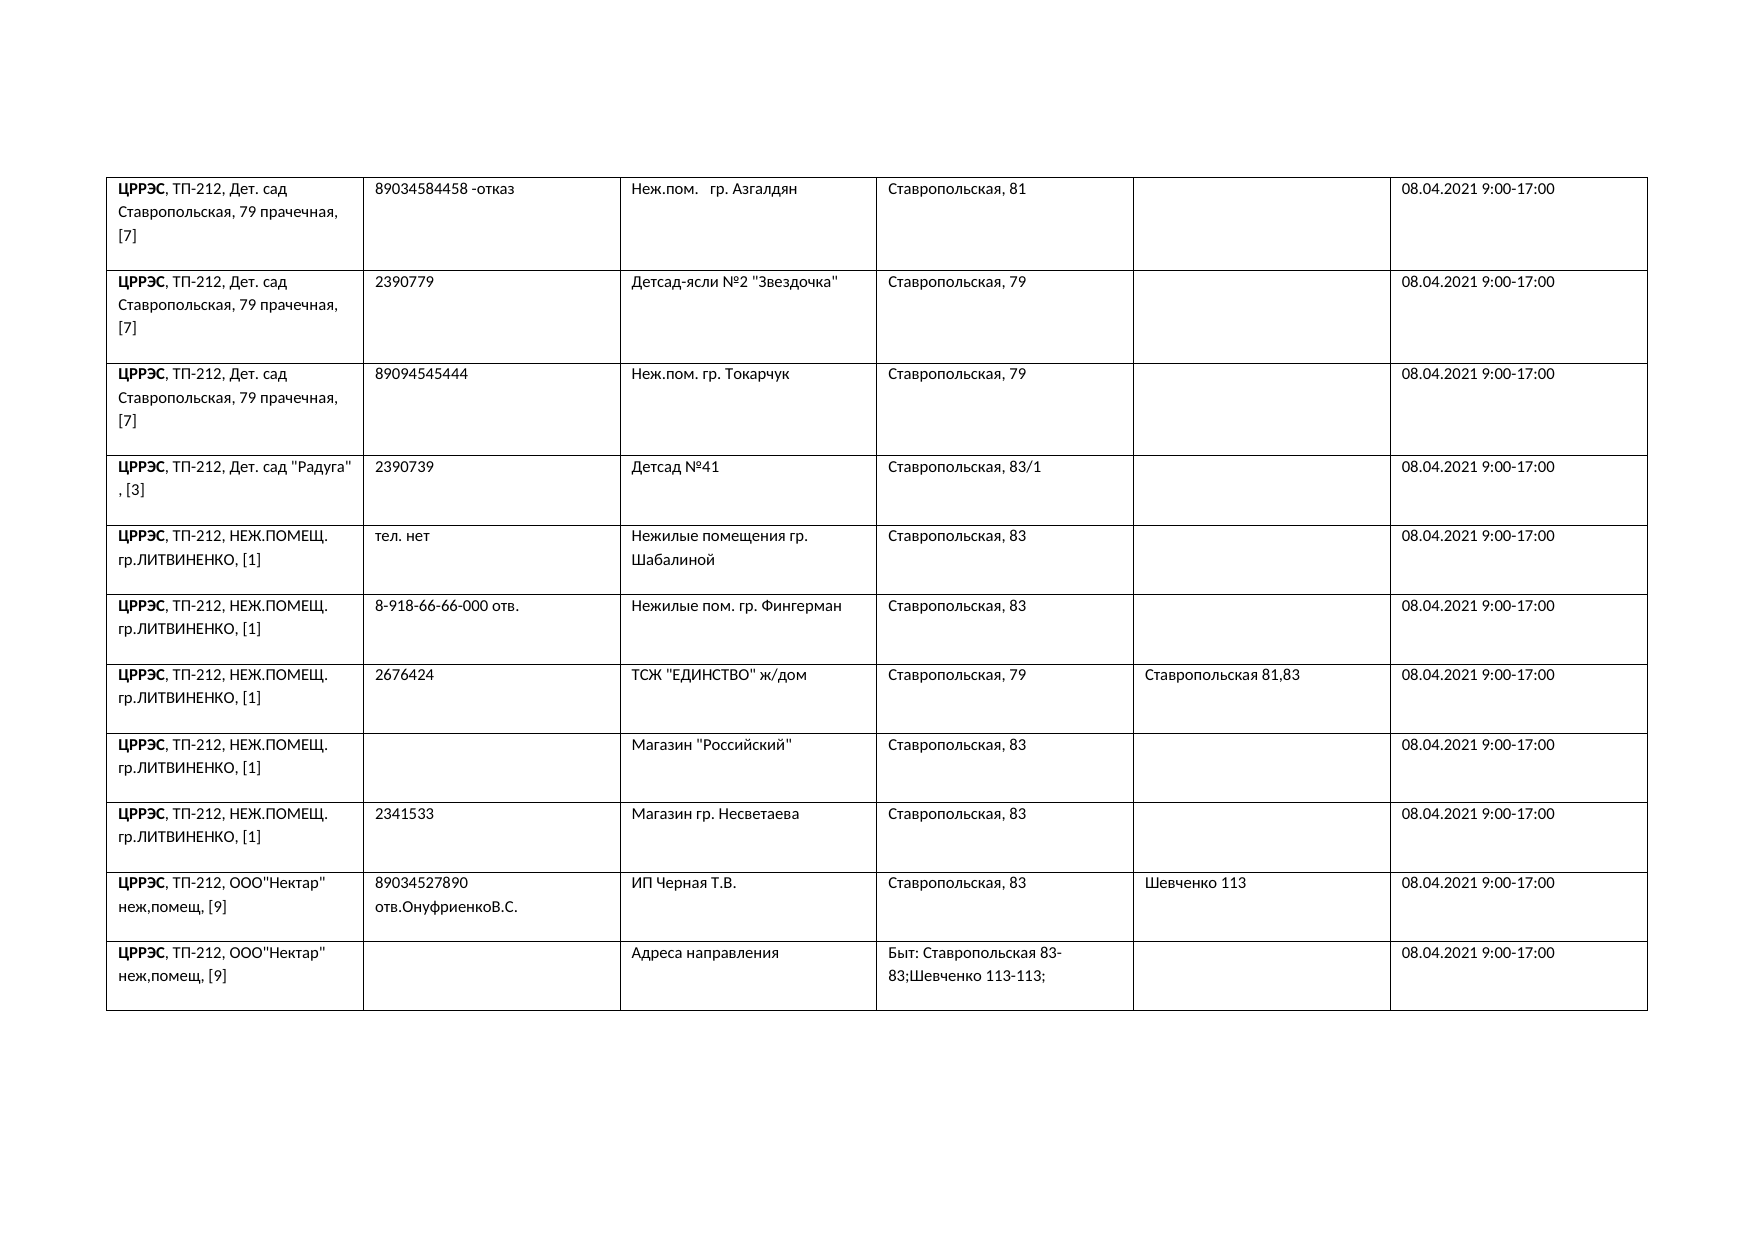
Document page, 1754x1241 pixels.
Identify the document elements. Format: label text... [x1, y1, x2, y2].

table_cell тел. нет [364, 526, 620, 594]
table_cell 08.04.2021 9:00-17:00 [1391, 803, 1647, 872]
table_cell 08.04.2021 9:00-17:00 [1391, 364, 1647, 455]
table_cell Ставропольская, 83 [877, 734, 1133, 802]
table_cell ЦРРЭС, ТП-212, НЕЖ.ПОМЕЩ. гр.ЛИТВИНЕНКО, [1] [107, 595, 363, 663]
table_cell Ставропольская, 79 [877, 271, 1133, 363]
table_cell 08.04.2021 9:00-17:00 [1391, 271, 1647, 363]
table_cell Детсад №41 [621, 456, 876, 525]
table_cell [1134, 364, 1390, 455]
table_cell Неж.пом. гр. Токарчук [621, 364, 876, 455]
table_cell Адреса направления [621, 942, 876, 1010]
table_cell Ставропольская, 83 [877, 595, 1133, 663]
table_cell 89094545444 [364, 364, 620, 455]
table_cell Неж.пом. гр. Азгалдян [621, 178, 876, 270]
table_cell ЦРРЭС, ТП-212, ООО"Нектар" неж,помещ, [9] [107, 873, 363, 941]
table_cell 08.04.2021 9:00-17:00 [1391, 873, 1647, 941]
table_cell [1134, 526, 1390, 594]
table_cell Быт: Ставропольская 83-83;Шевченко 113-113; [877, 942, 1133, 1010]
table_cell 08.04.2021 9:00-17:00 [1391, 734, 1647, 802]
table_cell 2390779 [364, 271, 620, 363]
table_cell [1134, 271, 1390, 363]
table_cell Нежилые пом. гр. Фингерман [621, 595, 876, 663]
table_cell [1134, 178, 1390, 270]
table_cell ЦРРЭС, ТП-212, НЕЖ.ПОМЕЩ. гр.ЛИТВИНЕНКО, [1] [107, 734, 363, 802]
table_cell Детсад-ясли №2 "Звездочка" [621, 271, 876, 363]
table_cell ЦРРЭС, ТП-212, НЕЖ.ПОМЕЩ. гр.ЛИТВИНЕНКО, [1] [107, 665, 363, 733]
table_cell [1391, 178, 1647, 270]
table_cell Шевченко 113 [1134, 873, 1390, 941]
table_cell Ставропольская, 79 [877, 364, 1133, 455]
table_cell ИП Черная Т.В. [621, 873, 876, 941]
table_cell 8-918-66-66-000 отв. [364, 595, 620, 663]
table_cell ЦРРЭС, ТП-212, Дет. сад Ставропольская, 79 прачечная, [7] [107, 271, 363, 363]
table_cell 89034584458 -отказ [364, 178, 620, 270]
table_cell ТСЖ "ЕДИНСТВО" ж/дом [621, 665, 876, 733]
table_cell Ставропольская 81,83 [1134, 665, 1390, 733]
table_cell ЦРРЭС, ТП-212, НЕЖ.ПОМЕЩ. гр.ЛИТВИНЕНКО, [1] [107, 803, 363, 872]
table_cell Магазин гр. Несветаева [621, 803, 876, 872]
table_cell Ставропольская, 79 [877, 665, 1133, 733]
table_cell [1134, 734, 1390, 802]
table_cell [1134, 942, 1390, 1010]
table_cell 08.04.2021 9:00-17:00 [1391, 456, 1647, 525]
table_cell Ставропольская, 83 [877, 873, 1133, 941]
table_cell [1134, 803, 1390, 872]
table_cell 08.04.2021 9:00-17:00 [1391, 942, 1647, 1010]
table_cell ЦРРЭС, ТП-212, ООО"Нектар" неж,помещ, [9] [107, 942, 363, 1010]
table_cell Ставропольская, 83 [877, 803, 1133, 872]
table_cell 08.04.2021 9:00-17:00 [1391, 665, 1647, 733]
table_cell 08.04.2021 9:00-17:00 [1391, 526, 1647, 594]
table_cell [1134, 595, 1390, 663]
table_cell [364, 942, 620, 1010]
table_cell Ставропольская, 83/1 [877, 456, 1133, 525]
table_cell Ставропольская, 83 [877, 526, 1133, 594]
table_cell [1134, 456, 1390, 525]
table_cell Магазин "Российский" [621, 734, 876, 802]
table_cell Нежилые помещения гр. Шабалиной [621, 526, 876, 594]
table_cell 2390739 [364, 456, 620, 525]
table_cell ЦРРЭС, ТП-212, Дет. сад Ставропольская, 79 прачечная, [7] [107, 364, 363, 455]
table_cell 2341533 [364, 803, 620, 872]
table_cell 08.04.2021 9:00-17:00 [1391, 595, 1647, 663]
table_cell ЦРРЭС, ТП-212, НЕЖ.ПОМЕЩ. гр.ЛИТВИНЕНКО, [1] [107, 526, 363, 594]
table_cell ЦРРЭС, ТП-212, Дет. сад "Радуга" , [3] [107, 456, 363, 525]
table_cell 89034527890 отв.ОнуфриенкоВ.С. [364, 873, 620, 941]
table_cell Ставропольская, 81 [877, 178, 1133, 270]
table_cell ЦРРЭС, ТП-212, Дет. сад Ставропольская, 79 прачечная, [7] [107, 178, 363, 270]
table_cell [364, 734, 620, 802]
table_cell 2676424 [364, 665, 620, 733]
